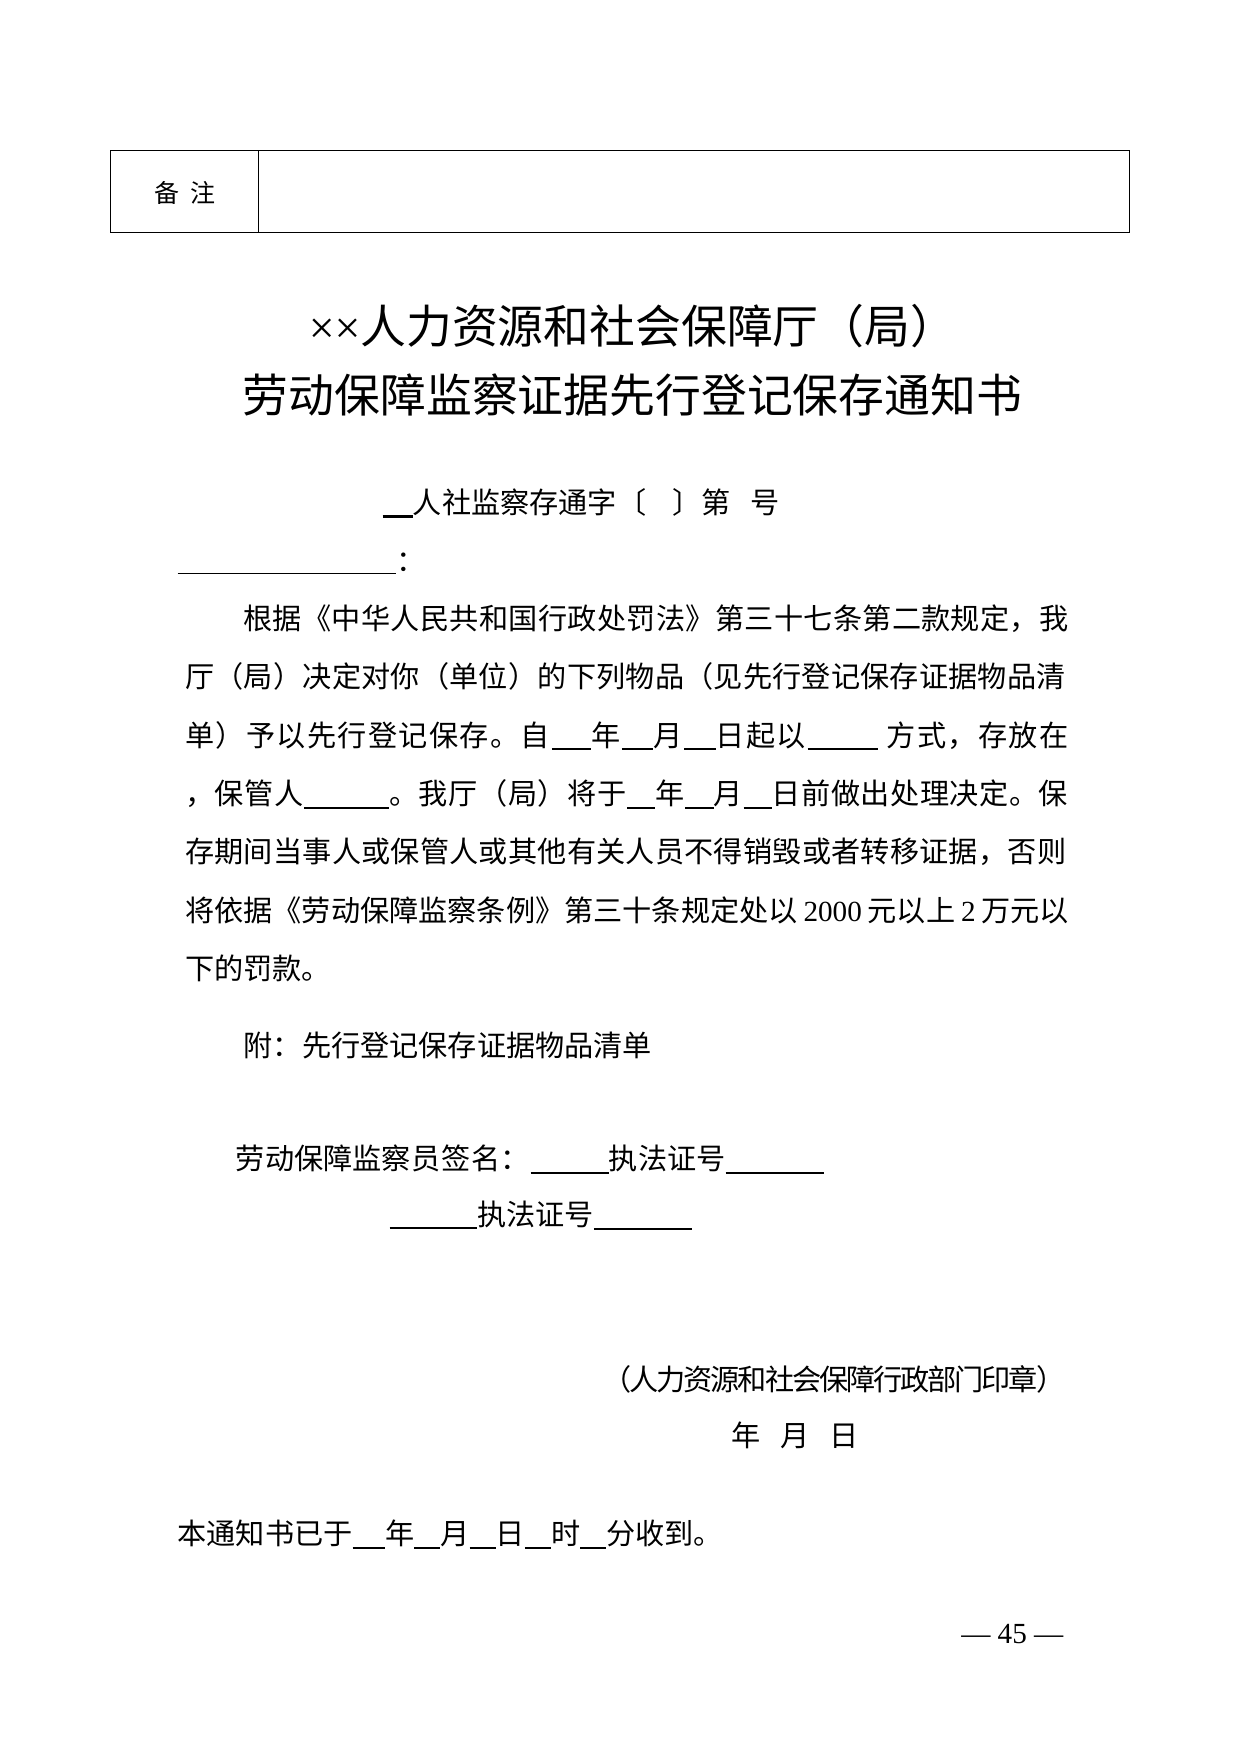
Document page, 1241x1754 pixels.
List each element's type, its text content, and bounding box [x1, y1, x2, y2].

text 年 月 日 [177, 1401, 1069, 1458]
table_cell 备 注 [111, 151, 258, 232]
text 附：先行登记保存证据物品清单 [185, 1012, 1069, 1068]
text （人力资源和社会保障行政部门印章） [177, 1345, 1069, 1401]
text 根据《中华人民共和国行政处罚法》第三十七条第二款规定，我厅（局）决定对你（单位）的下列物品（见先行登记保存证据物品清单）予以先行登记保存。自 年 月 日起以 方式，存放在 ，保管人 。我厅（局）将于 年 月 日前做出处理决定。保存期间当事人或保管人或其他有关人员不得销毁或者转移证据，否则将依据《劳动保障监察条例》第三十条规定处以2000元以上2万元以下的罚款。 [185, 583, 1069, 991]
table_cell [259, 151, 1129, 232]
text 劳动保障监察员签名： 执法证号 [177, 1124, 1069, 1181]
text ： [112, 524, 1087, 583]
text 本通知书已于 年 月 日 时 分收到。 [177, 1499, 1063, 1556]
text ××人力资源和社会保障厅（局） [177, 289, 1087, 358]
text 人社监察存通字〔 〕第 号 [153, 468, 1063, 524]
text 劳动保障监察证据先行登记保存通知书 [177, 358, 1087, 426]
text 执法证号 [185, 1181, 1069, 1237]
